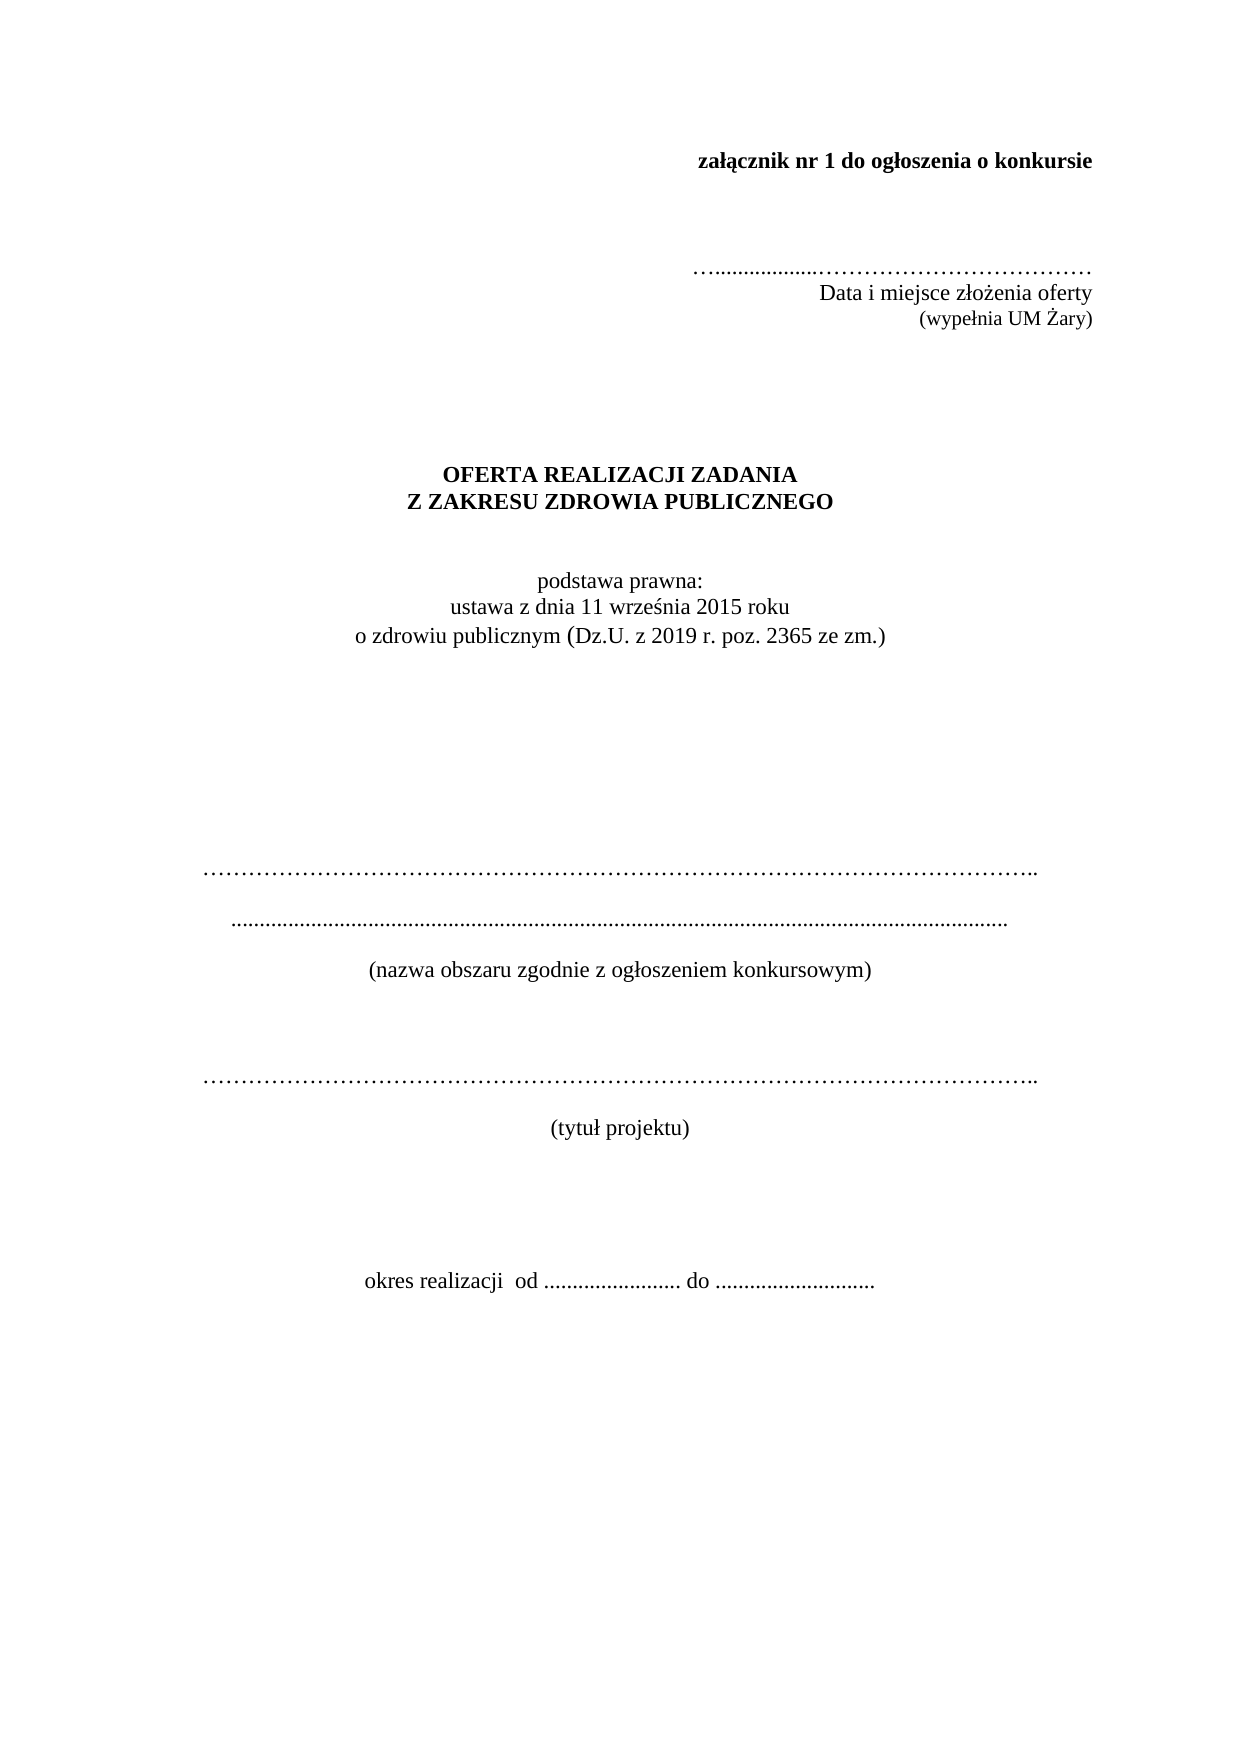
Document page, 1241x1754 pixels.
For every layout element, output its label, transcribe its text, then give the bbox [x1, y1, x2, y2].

text ustawa z dnia 11 września 2015 roku [148, 593, 1093, 620]
text załącznik nr 1 do ogłoszenia o konkursie [148, 148, 1093, 174]
text ……………………………………………………………………………………………….. [148, 1063, 1093, 1089]
text podstawa prawna: [148, 567, 1093, 593]
text …..................……………………………… [148, 253, 1093, 279]
text OFERTA REALIZACJI ZADANIA [148, 462, 1093, 488]
text ……………………………………………………………………………………………….. [148, 854, 1093, 881]
text Z ZAKRESU ZDROWIA PUBLICZNEGO [148, 488, 1093, 514]
text Data i miejsce złożenia oferty [148, 279, 1093, 306]
text ........................................................................................................................................ [148, 905, 1093, 932]
text (tytuł projektu) [148, 1114, 1093, 1140]
text okres realizacji od ........................ do ............................ [148, 1267, 1093, 1293]
text (wypełnia UM Żary) [148, 306, 1093, 330]
text o zdrowiu publicznym (Dz.U. z 2019 r. poz. 2365 ze zm.) [148, 620, 1093, 648]
text (nazwa obszaru zgodnie z ogłoszeniem konkursowym) [148, 956, 1093, 983]
